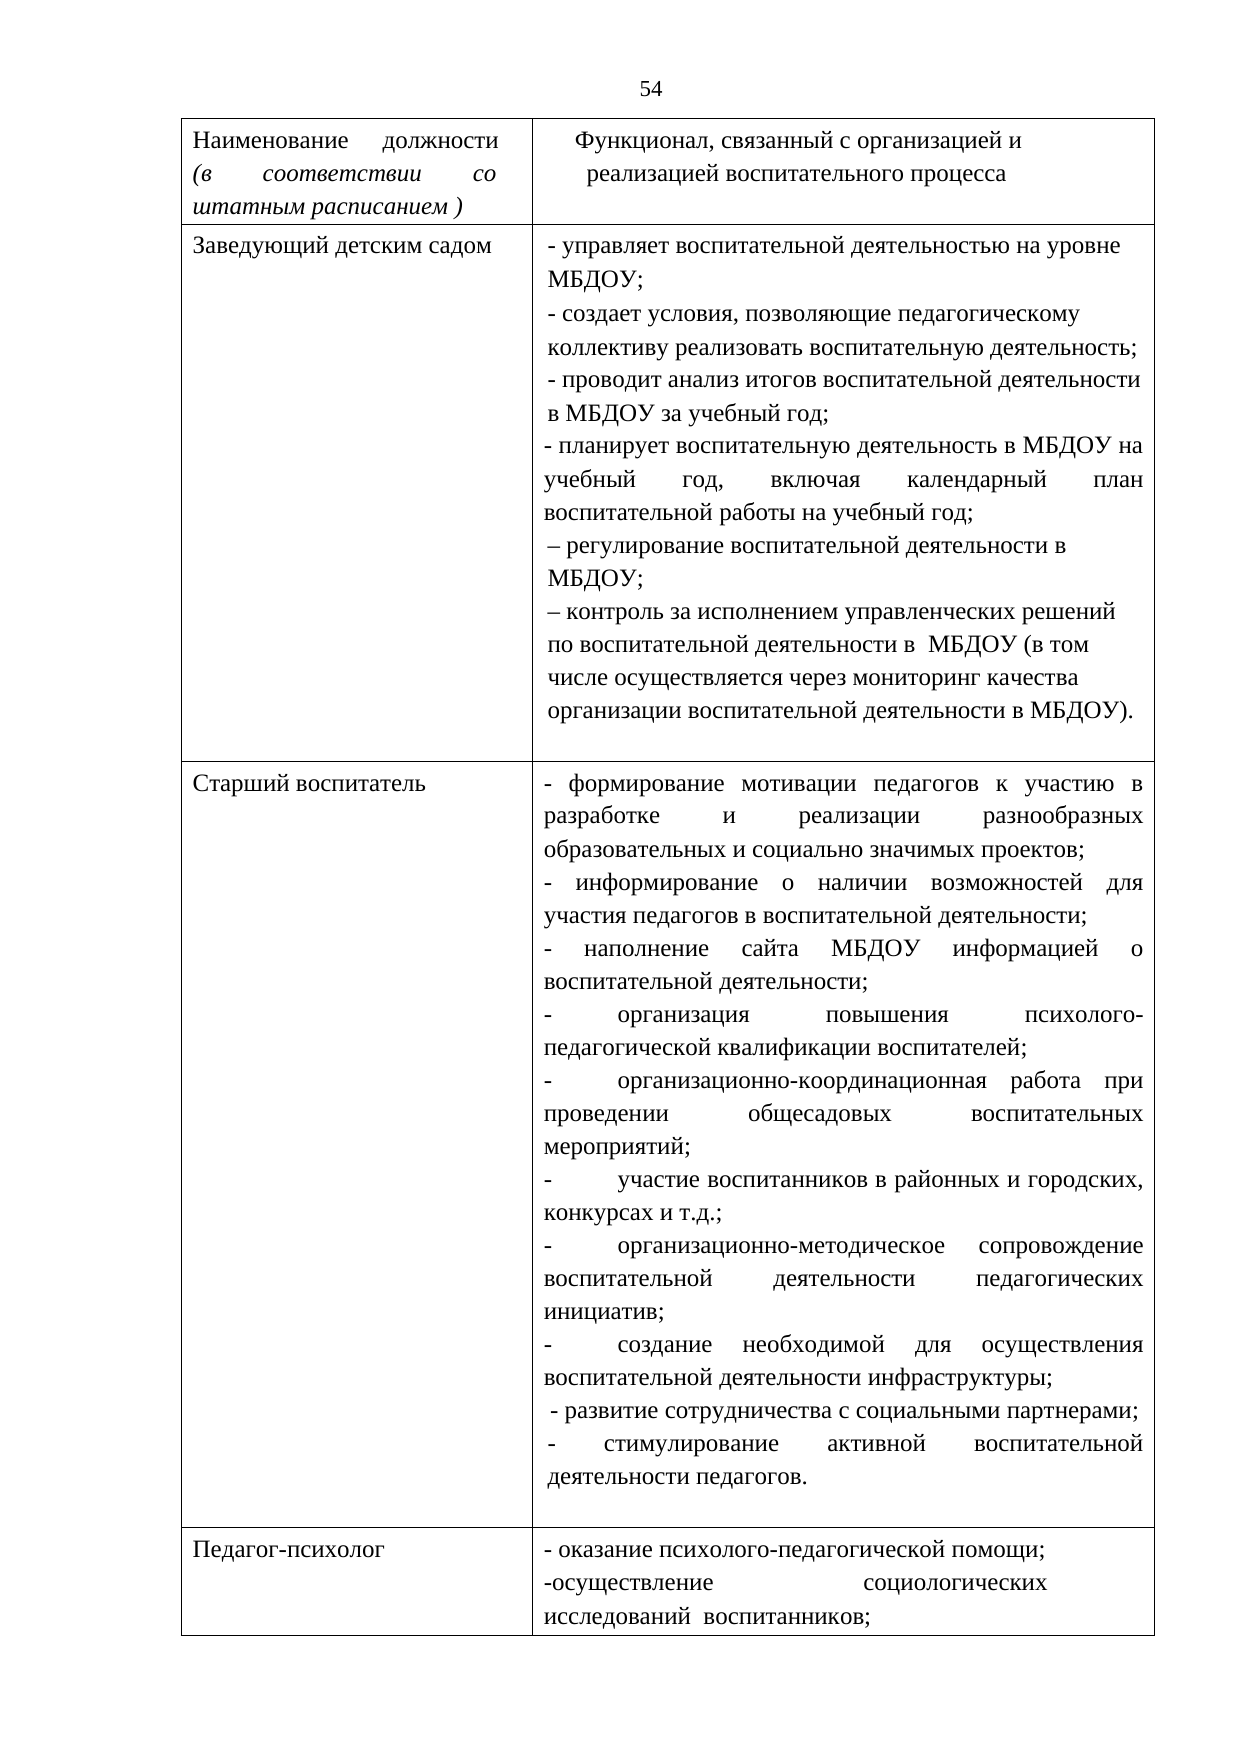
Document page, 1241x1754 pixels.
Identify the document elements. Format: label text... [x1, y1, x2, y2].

table_cell - формирование мотивации педагогов к участию в разработке и реализации разнообразных образовательных и социально значимых проектов; - информирование о наличии возможностей для участия педагогов в воспитательной деятельности; - наполнение сайта МБДОУ информацией о воспитательной деятельности; организация повышения психолого-педагогической квалификации воспитателей; организационно-координационная работа при проведении общесадовых воспитательных мероприятий; участие воспитанников в районных и городских, конкурсах и т.д.; организационно-методическое сопровождение воспитательной деятельности педагогических инициатив; создание необходимой для осуществления воспитательной деятельности инфраструктуры; - развитие сотрудничества с социальными партнерами; - стимулирование активной воспитательной деятельности педагогов. [533, 762, 1154, 1527]
table_cell Старший воспитатель [182, 762, 532, 1527]
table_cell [533, 1528, 1154, 1635]
table_cell - управляет воспитательной деятельностью на уровне МБДОУ; - создает условия, позволяющие педагогическому коллективу реализовать воспитательную деятельность; - проводит анализ итогов воспитательной деятельности в МБДОУ за учебный год; - планирует воспитательную деятельность в МБДОУ на учебный год, включая календарный план воспитательной работы на учебный год; – регулирование воспитательной деятельности в МБДОУ; – контроль за исполнением управленческих решений по воспитательной деятельности в МБДОУ (в том числе осуществляется через мониторинг качества организации воспитательной деятельности в МБДОУ). [533, 225, 1154, 761]
table_cell Педагог-психолог [182, 1528, 532, 1635]
table_header Наименование должности (в соответствии со штатным расписанием ) [182, 119, 532, 223]
table_header Функционал, связанный с организацией и реализацией воспитательного процесса [533, 119, 1154, 223]
table_cell Заведующий детским садом [182, 225, 532, 761]
